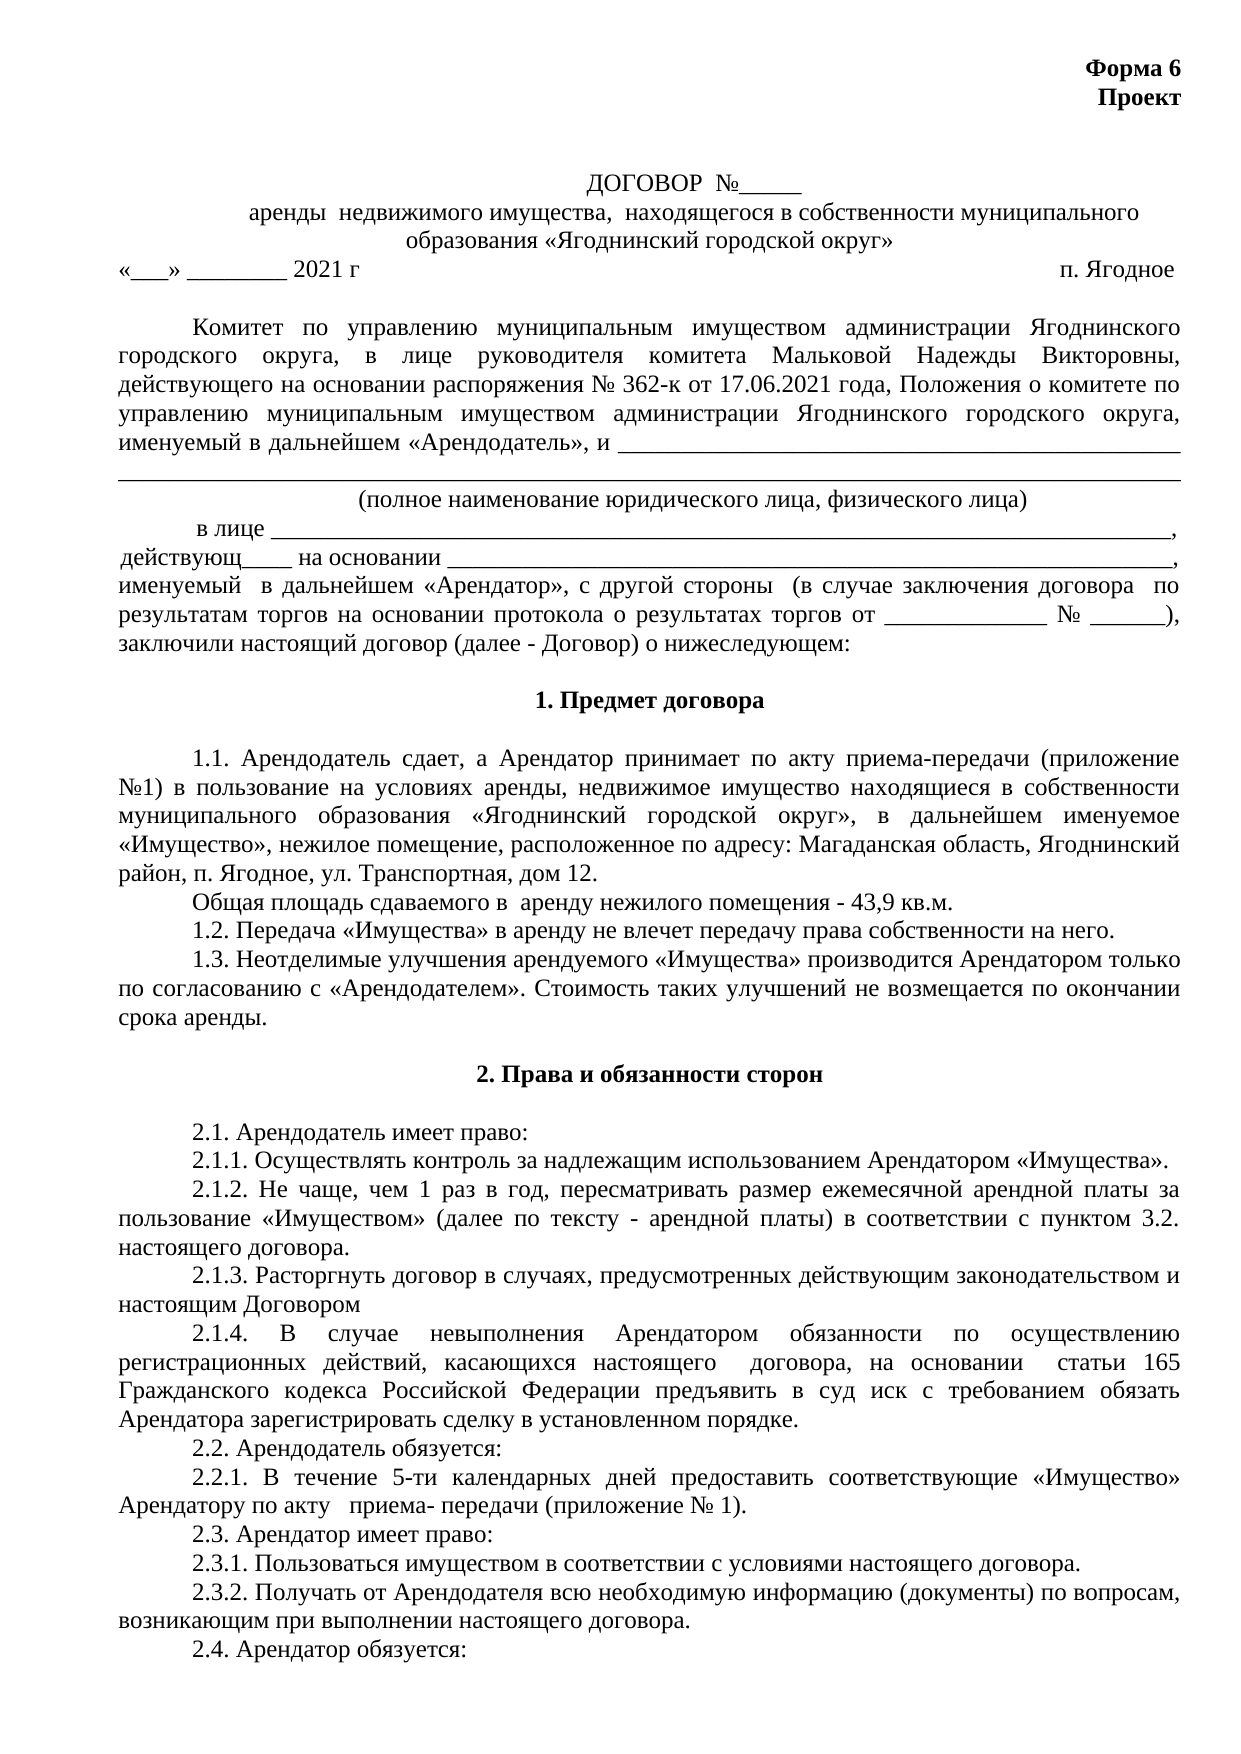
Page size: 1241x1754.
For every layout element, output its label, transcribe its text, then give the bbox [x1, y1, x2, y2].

text (полное наименование юридического лица, физического лица) [118, 484, 1181, 513]
text 2.4. Арендатор обязуется: [118, 1634, 1181, 1663]
text Общая площадь сдаваемого в аренду нежилого помещения - 43,9 кв.м. [118, 887, 1181, 916]
text Форма 6 [118, 53, 1181, 82]
text «___» ________ 2021 г п. Ягодное [118, 254, 1181, 283]
text аренды недвижимого имущества, находящегося в собственности муниципального образования «Ягоднинский городской округ» [118, 197, 1181, 254]
text 2.3.2. Получать от Арендодателя всю необходимую информацию (документы) по вопросам, возникающим при выполнении настоящего договора. [118, 1577, 1181, 1634]
text 2.1.4. В случае невыполнения Арендатором обязанности по осуществлению регистрационных действий, касающихся настоящего договора, на основании статьи 165 Гражданского кодекса Российской Федерации предъявить в суд иск с требованием обязать Арендатора зарегистрировать сделку в установленном порядке. [118, 1318, 1181, 1433]
text 1.2. Передача «Имущества» в аренду не влечет передачу права собственности на него. [118, 916, 1181, 944]
text 2. Права и обязанности сторон [118, 1059, 1181, 1088]
text именуемый в дальнейшем «Арендатор», с другой стороны (в случае заключения договора по результатам торгов на основании протокола о результатах торгов от _____________ № ______), заключили настоящий договор (далее - Договор) о нижеследующем: [118, 571, 1181, 657]
text Комитет по управлению муниципальным имуществом администрации Ягоднинского городского округа, в лице руководителя комитета Мальковой Надежды Викторовны, действующего на основании распоряжения № 362-к от 17.06.2021 года, Положения о комитете по управлению муниципальным имуществом администрации Ягоднинского городского округа, именуемый в дальнейшем «Арендодатель», и _____________________________________________ _____________________________________________________________________________________ [118, 312, 1181, 480]
text 2.2.1. В течение 5-ти календарных дней предоставить соответствующие «Имущество» Арендатору по акту приема- передачи (приложение № 1). [118, 1462, 1181, 1519]
text 1.3. Неотделимые улучшения арендуемого «Имущества» производится Арендатором только по согласованию с «Арендодателем». Стоимость таких улучшений не возмещается по окончании срока аренды. [118, 944, 1181, 1031]
text 2.2. Арендодатель обязуется: [118, 1433, 1181, 1462]
text 2.1.1. Осуществлять контроль за надлежащим использованием Арендатором «Имущества». [118, 1146, 1181, 1174]
text 1.1. Арендодатель сдает, а Арендатор принимает по акту приема-передачи (приложение №1) в пользование на условиях аренды, недвижимое имущество находящиеся в собственности муниципального образования «Ягоднинский городской округ», в дальнейшем именуемое «Имущество», нежилое помещение, расположенное по адресу: Магаданская область, Ягоднинский район, п. Ягодное, ул. Транспортная, дом 12. [118, 743, 1181, 887]
text 2.3. Арендатор имеет право: [118, 1519, 1181, 1548]
text 2.3.1. Пользоваться имуществом в соответствии с условиями настоящего договора. [118, 1548, 1181, 1577]
text 1. Предмет договора [118, 686, 1181, 714]
text 2.1.2. Не чаще, чем 1 раз в год, пересматривать размер ежемесячной арендной платы за пользование «Имуществом» (далее по тексту - арендной платы) в соответствии с пунктом 3.2. настоящего договора. [118, 1174, 1181, 1261]
text 2.1. Арендодатель имеет право: [118, 1117, 1181, 1146]
text 2.1.3. Расторгнуть договор в случаях, предусмотренных действующим законодательством и настоящим Договором [118, 1261, 1181, 1318]
text Проект [118, 82, 1181, 111]
text в лице ________________________________________________________________________, действующ____ на основании __________________________________________________________, [118, 513, 1181, 571]
text ДОГОВОР №_____ [118, 168, 1181, 197]
